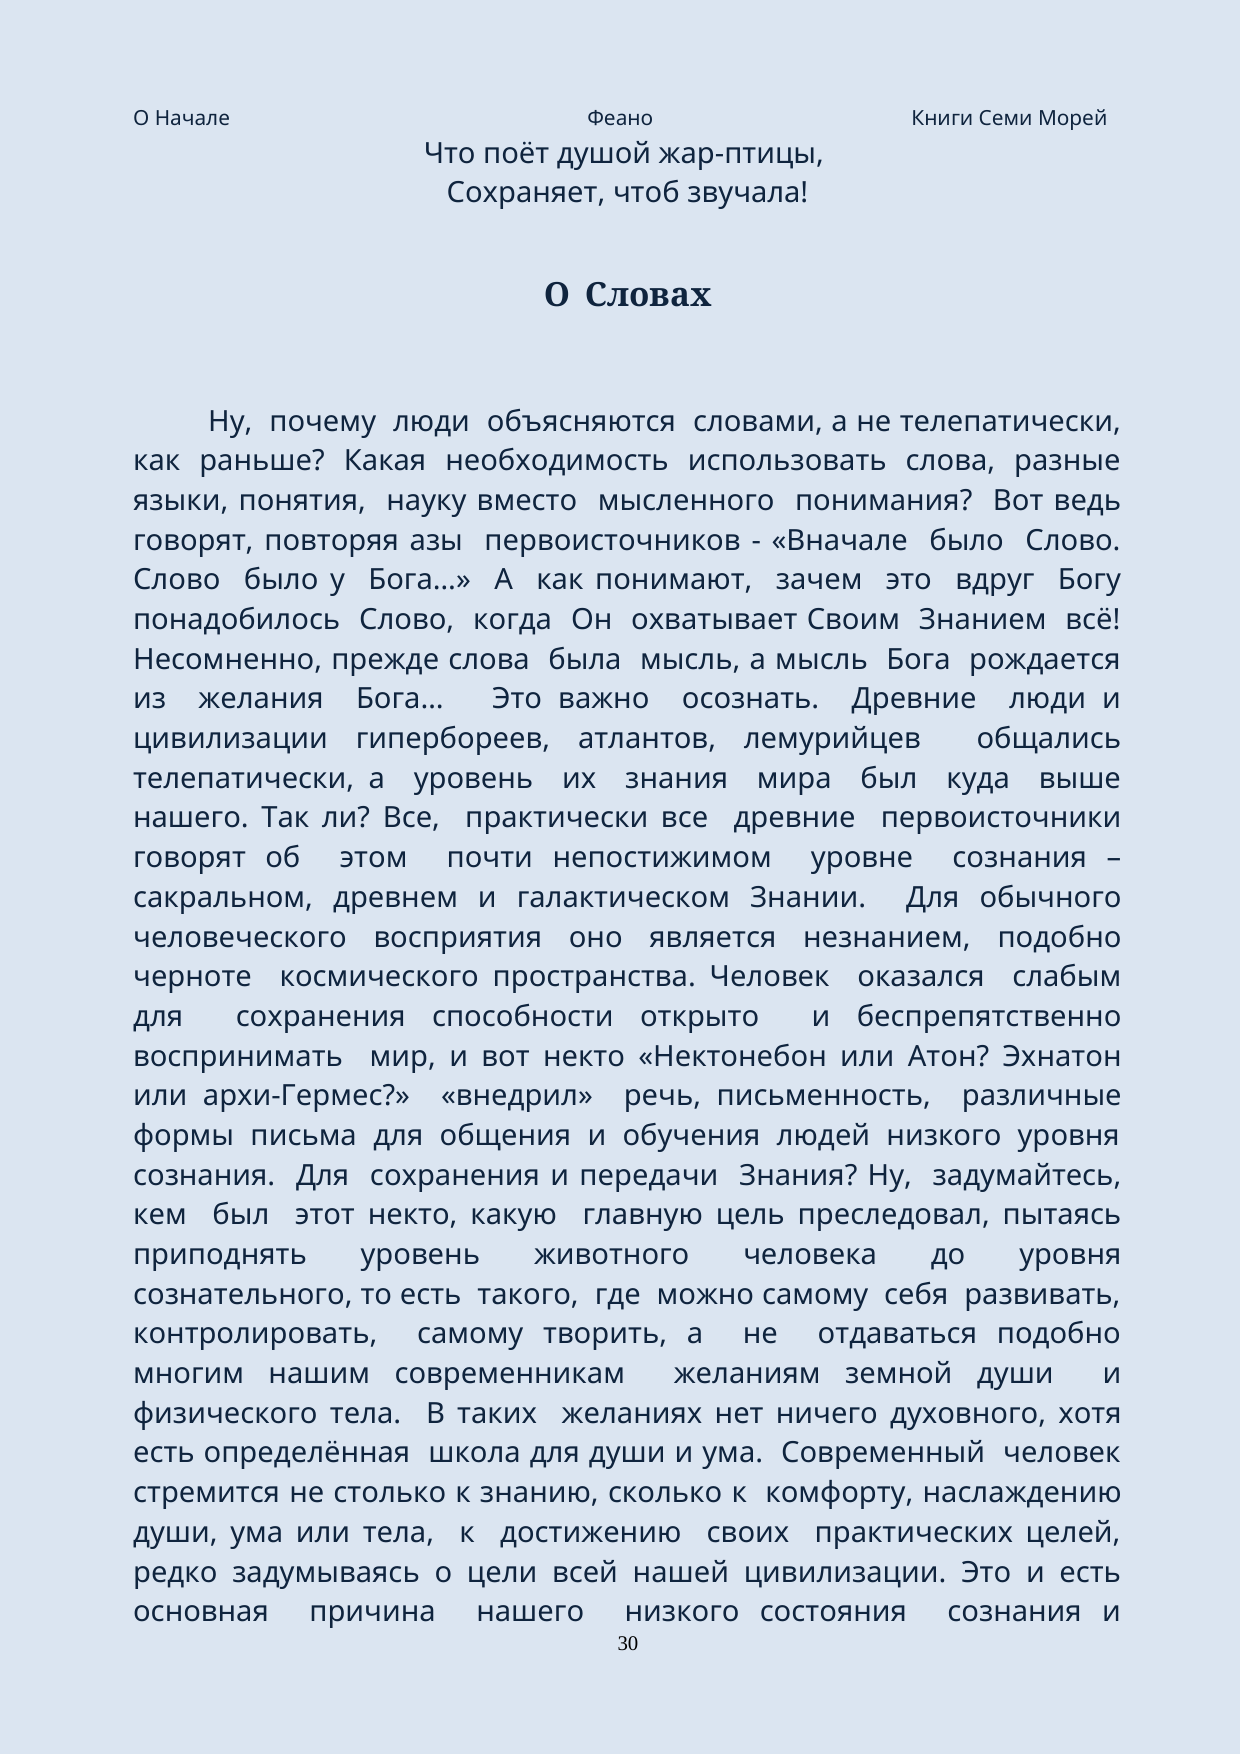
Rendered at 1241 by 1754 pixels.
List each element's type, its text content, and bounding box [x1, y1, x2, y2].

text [133, 400, 1122, 1630]
title О Словах [133, 276, 1122, 314]
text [133, 132, 1122, 211]
